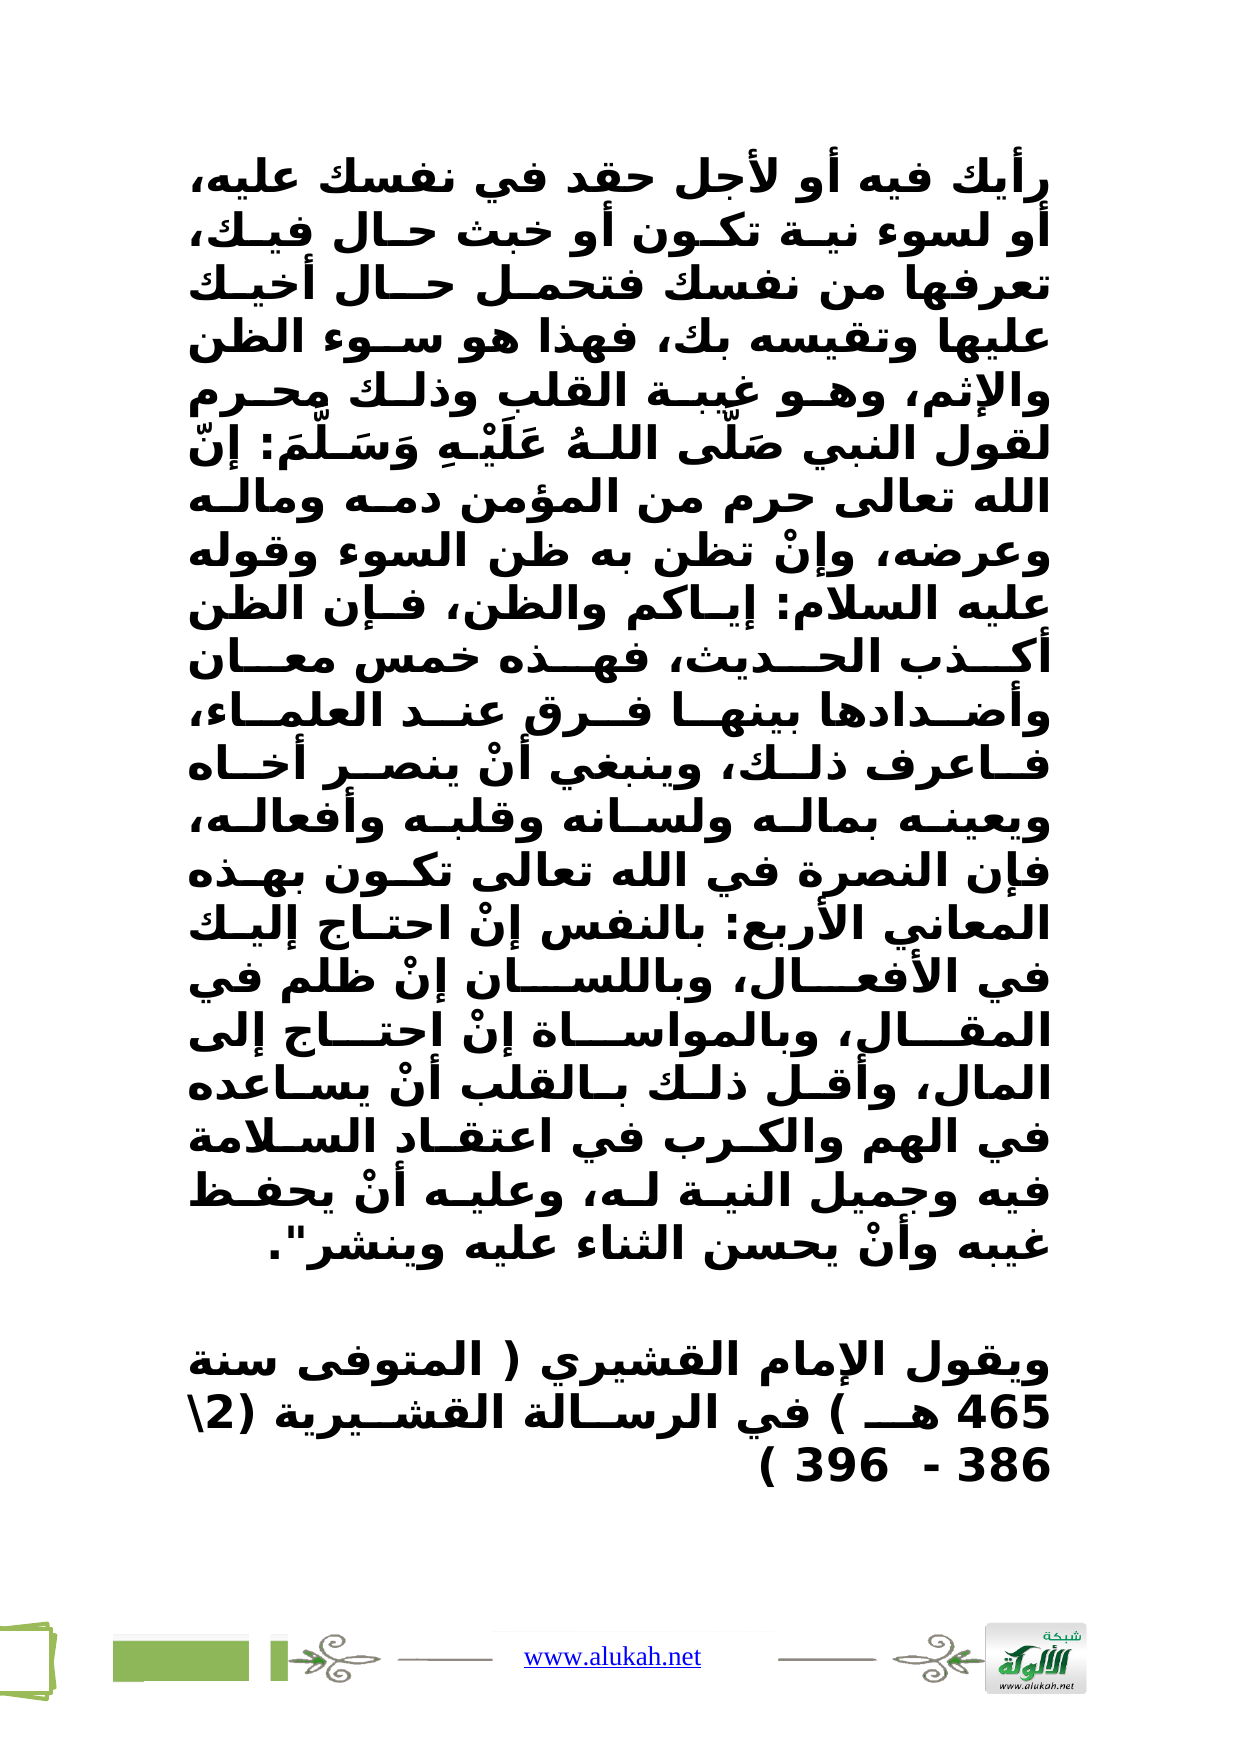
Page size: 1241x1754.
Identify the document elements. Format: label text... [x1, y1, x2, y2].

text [187, 150, 1053, 1270]
picture [111, 1619, 1087, 1701]
text ويقول الإمام القشيري ( المتوفى سنة 465 هـ ) في الرسالة القشيرية (2\386 - 396 ) [187, 1332, 1053, 1492]
